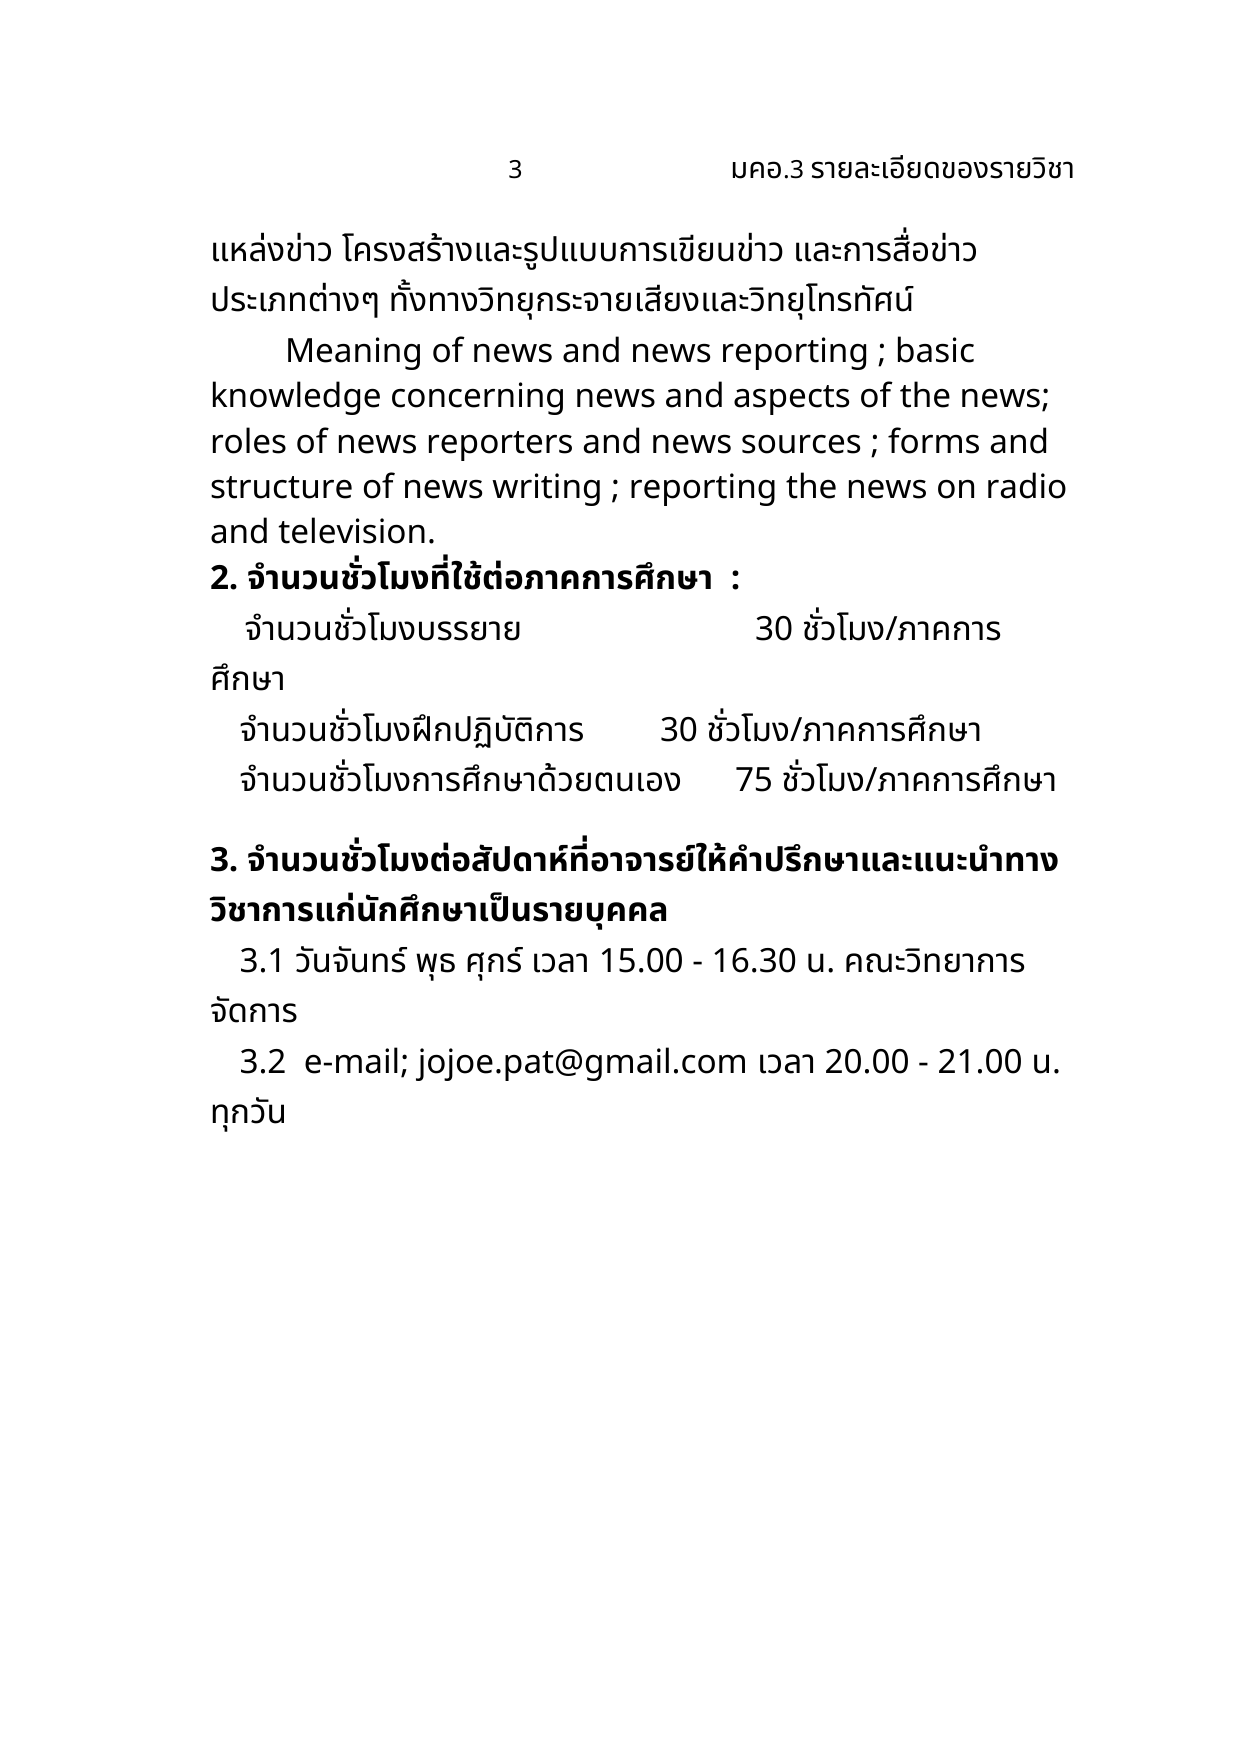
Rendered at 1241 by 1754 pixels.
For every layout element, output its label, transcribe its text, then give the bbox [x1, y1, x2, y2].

text จำนวนชั่วโมงบรรยาย 30 ชั่วโมง/ภาคการศึกษา [210, 604, 1075, 705]
text 3.2 e-mail; jojoe.pat@gmail.com เวลา 20.00 - 21.00 น. ทุกวัน [210, 1037, 1075, 1138]
text 3. จำนวนชั่วโมงต่อสัปดาห์ที่อาจารย์ให้คำปรึกษาและแนะนำทางวิชาการแก่นักศึกษาเป็นรายบุคคล [210, 835, 1075, 936]
text จำนวนชั่วโมงการศึกษาด้วยตนเอง 75 ชั่วโมง/ภาคการศึกษา [210, 756, 1075, 807]
text 3.1 วันจันทร์ พุธ ศุกร์ เวลา 15.00 - 16.30 น. คณะวิทยาการจัดการ [210, 936, 1075, 1037]
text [210, 226, 1075, 327]
text Meaning of news and news reporting ; basic knowledge concerning news and aspects of the news; roles of news reporters and news sources ; forms and structure of news writing ; reporting the news on radio and television. [210, 327, 1075, 554]
text 2. จำนวนชั่วโมงที่ใช้ต่อภาคการศึกษา : [210, 554, 1075, 604]
text จำนวนชั่วโมงฝึกปฏิบัติการ 30 ชั่วโมง/ภาคการศึกษา [210, 705, 1075, 756]
